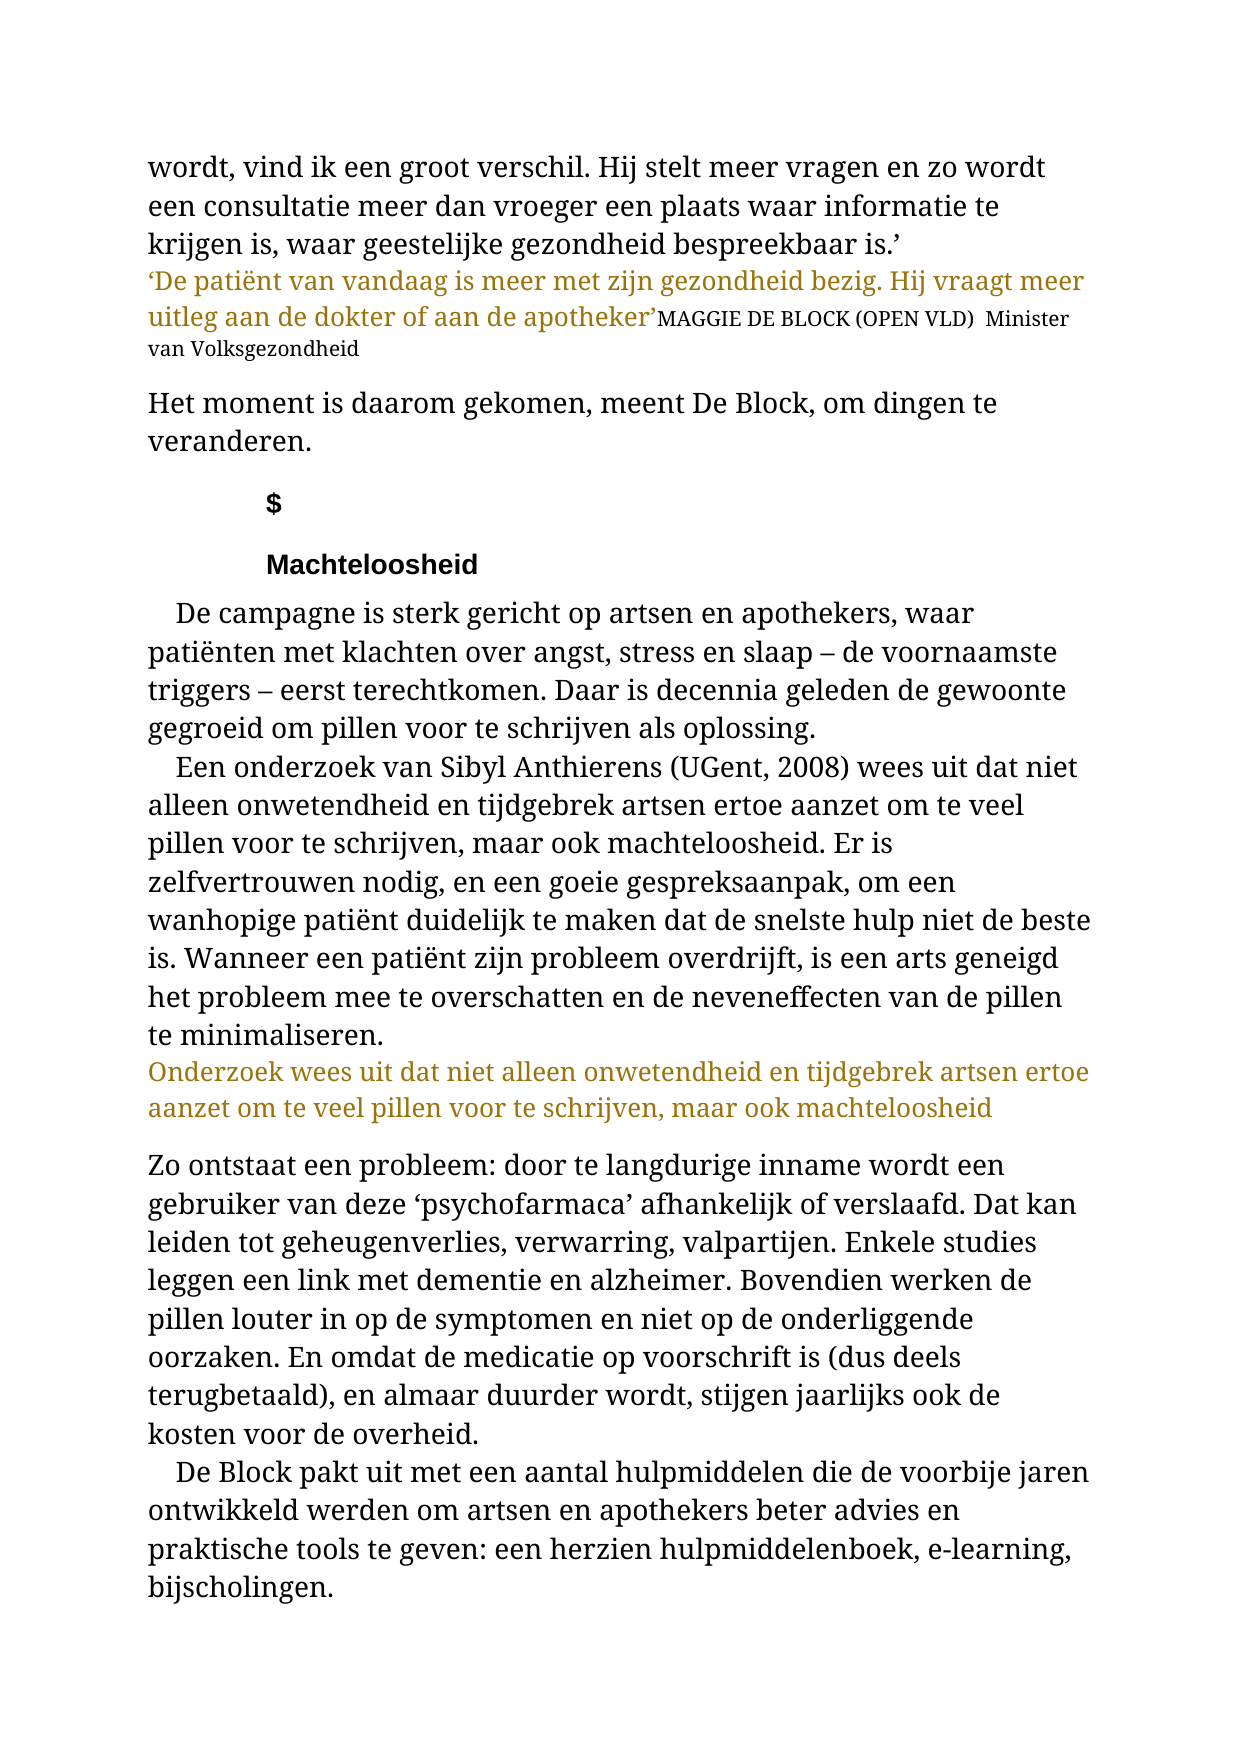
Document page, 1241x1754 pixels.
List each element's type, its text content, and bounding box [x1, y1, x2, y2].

text Machteloosheid [266, 548, 1093, 580]
text Het moment is daarom gekomen, meent De Block, om dingen te veranderen. [148, 383, 1093, 459]
text De Block pakt uit met een aantal hulpmiddelen die de voorbije jaren ontwikkeld werden om artsen en apothekers beter advies en praktische tools te geven: een herzien hulpmiddelenboek, e-learning, bijscholingen. [148, 1452, 1093, 1606]
text De campagne is sterk gericht op artsen en apothekers, waar patiënten met klachten over angst, stress en slaap – de voornaamste triggers – eerst terechtkomen. Daar is decennia geleden de gewoonte gegroeid om pillen voor te schrijven als oplossing. [148, 594, 1093, 747]
text Een onderzoek van Sibyl Anthierens (UGent, 2008) wees uit dat niet alleen onwetendheid en tijdgebrek artsen ertoe aanzet om te veel pillen voor te schrijven, maar ook machteloosheid. Er is zelfvertrouwen nodig, en een goeie gespreksaanpak, om een wanhopige patiënt duidelijk te maken dat de snelste hulp niet de beste is. Wanneer een patiënt zijn probleem overdrijft, is een arts geneigd het probleem mee te overschatten en de neveneffecten van de pillen te minimaliseren. [148, 747, 1093, 1054]
text $ [266, 487, 1093, 520]
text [148, 148, 1093, 263]
text ‘De patiënt van vandaag is meer met zijn gezondheid bezig. Hij vraagt meer uitleg aan de dokter of aan de apotheker’MAGGIE DE BLOCK (OPEN VLD) Minister van Volksgezondheid [148, 263, 1093, 362]
text Zo ontstaat een probleem: door te langdurige inname wordt een gebruiker van deze ‘psychofarmaca’ afhankelijk of verslaafd. Dat kan leiden tot geheugenverlies, verwarring, valpartijen. Enkele studies leggen een link met dementie en alzheimer. Bovendien werken de pillen louter in op de symptomen en niet op de onderliggende oorzaken. En omdat de medicatie op voorschrift is (dus deels terugbetaald), en almaar duurder wordt, stijgen jaarlijks ook de kosten voor de overheid. [148, 1146, 1093, 1452]
text Onderzoek wees uit dat niet alleen onwetendheid en tijdgebrek artsen ertoe aanzet om te veel pillen voor te schrijven, maar ook machteloosheid [148, 1054, 1093, 1125]
